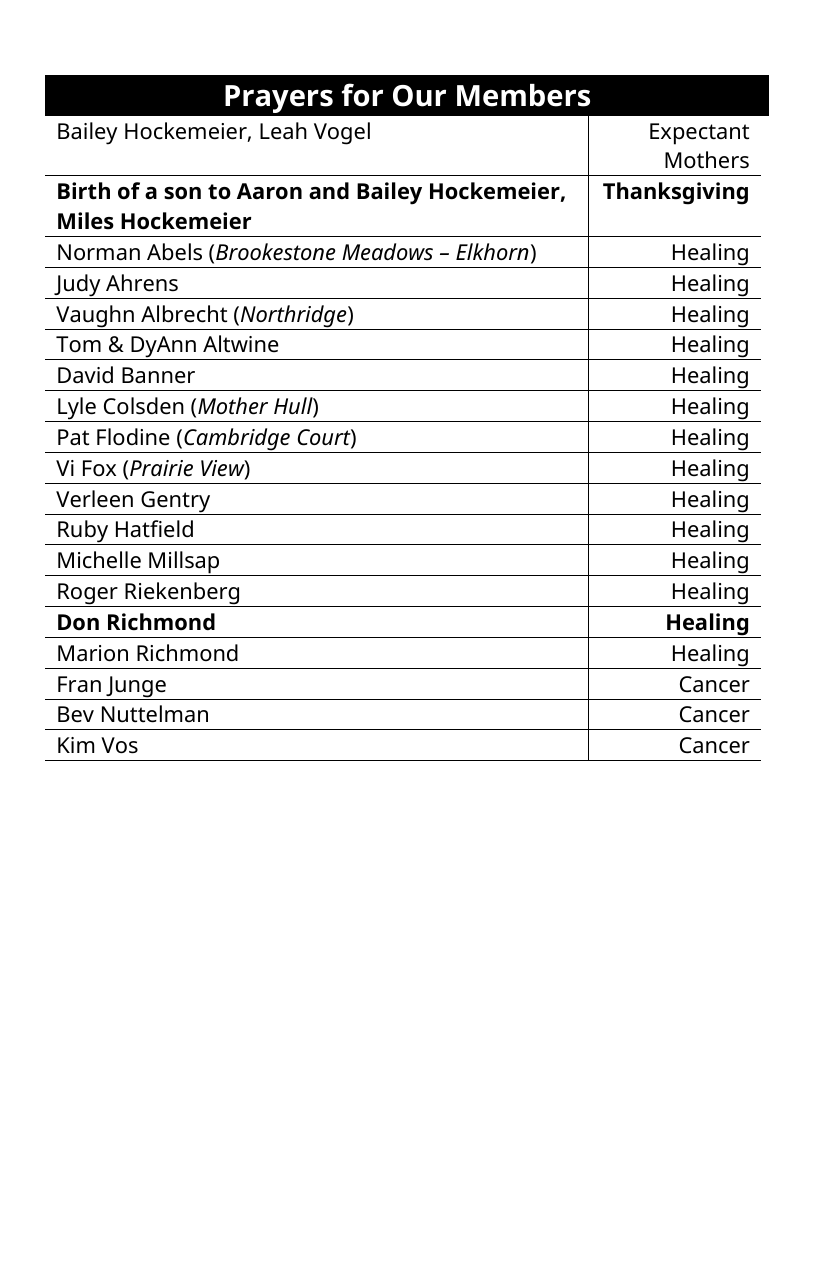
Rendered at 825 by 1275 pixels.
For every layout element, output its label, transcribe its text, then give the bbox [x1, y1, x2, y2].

table_cell Healing [589, 576, 761, 606]
table_cell Kim Vos [45, 730, 588, 760]
table_cell Healing [589, 330, 761, 359]
table_cell Healing [589, 360, 761, 390]
table_cell Healing [589, 391, 761, 421]
table_cell Ruby Hatfield [45, 515, 588, 544]
table_cell Healing [589, 484, 761, 513]
table_cell Verleen Gentry [45, 484, 588, 513]
table_cell Tom & DyAnn Altwine [45, 330, 588, 359]
table_cell Michelle Millsap [45, 545, 588, 575]
table_cell Don Richmond [45, 607, 588, 637]
table_cell Bailey Hockemeier, Leah Vogel [45, 116, 588, 175]
table_cell David Banner [45, 360, 588, 390]
table_cell Expectant Mothers [589, 116, 761, 175]
table_cell Healing [589, 268, 761, 298]
table_cell Healing [589, 453, 761, 483]
table_cell Judy Ahrens [45, 268, 588, 298]
table_cell Cancer [589, 730, 761, 760]
table_cell Fran Junge [45, 669, 588, 698]
table_cell Healing [589, 299, 761, 328]
table_cell Pat Flodine (Cambridge Court) [45, 422, 588, 452]
table_cell Bev Nuttelman [45, 700, 588, 729]
table_cell Healing [589, 638, 761, 668]
table_cell Thanksgiving [589, 176, 761, 236]
table_cell Marion Richmond [45, 638, 588, 668]
table_cell Healing [589, 515, 761, 544]
table_cell Roger Riekenberg [45, 576, 588, 606]
table_cell Healing [589, 422, 761, 452]
table_cell Vi Fox (Prairie View) [45, 453, 588, 483]
table_cell Vaughn Albrecht (Northridge) [45, 299, 588, 328]
table_cell Norman Abels (Brookestone Meadows – Elkhorn) [45, 237, 588, 267]
table_cell Cancer [589, 700, 761, 729]
table_cell Healing [589, 607, 761, 637]
table_cell Lyle Colsden (Mother Hull) [45, 391, 588, 421]
table_cell Cancer [589, 669, 761, 698]
table_cell Healing [589, 545, 761, 575]
table_cell Healing [589, 237, 761, 267]
table_header Prayers for Our Members [45, 75, 769, 115]
table_cell Birth of a son to Aaron and Bailey Hockemeier, Miles Hockemeier [45, 176, 588, 236]
